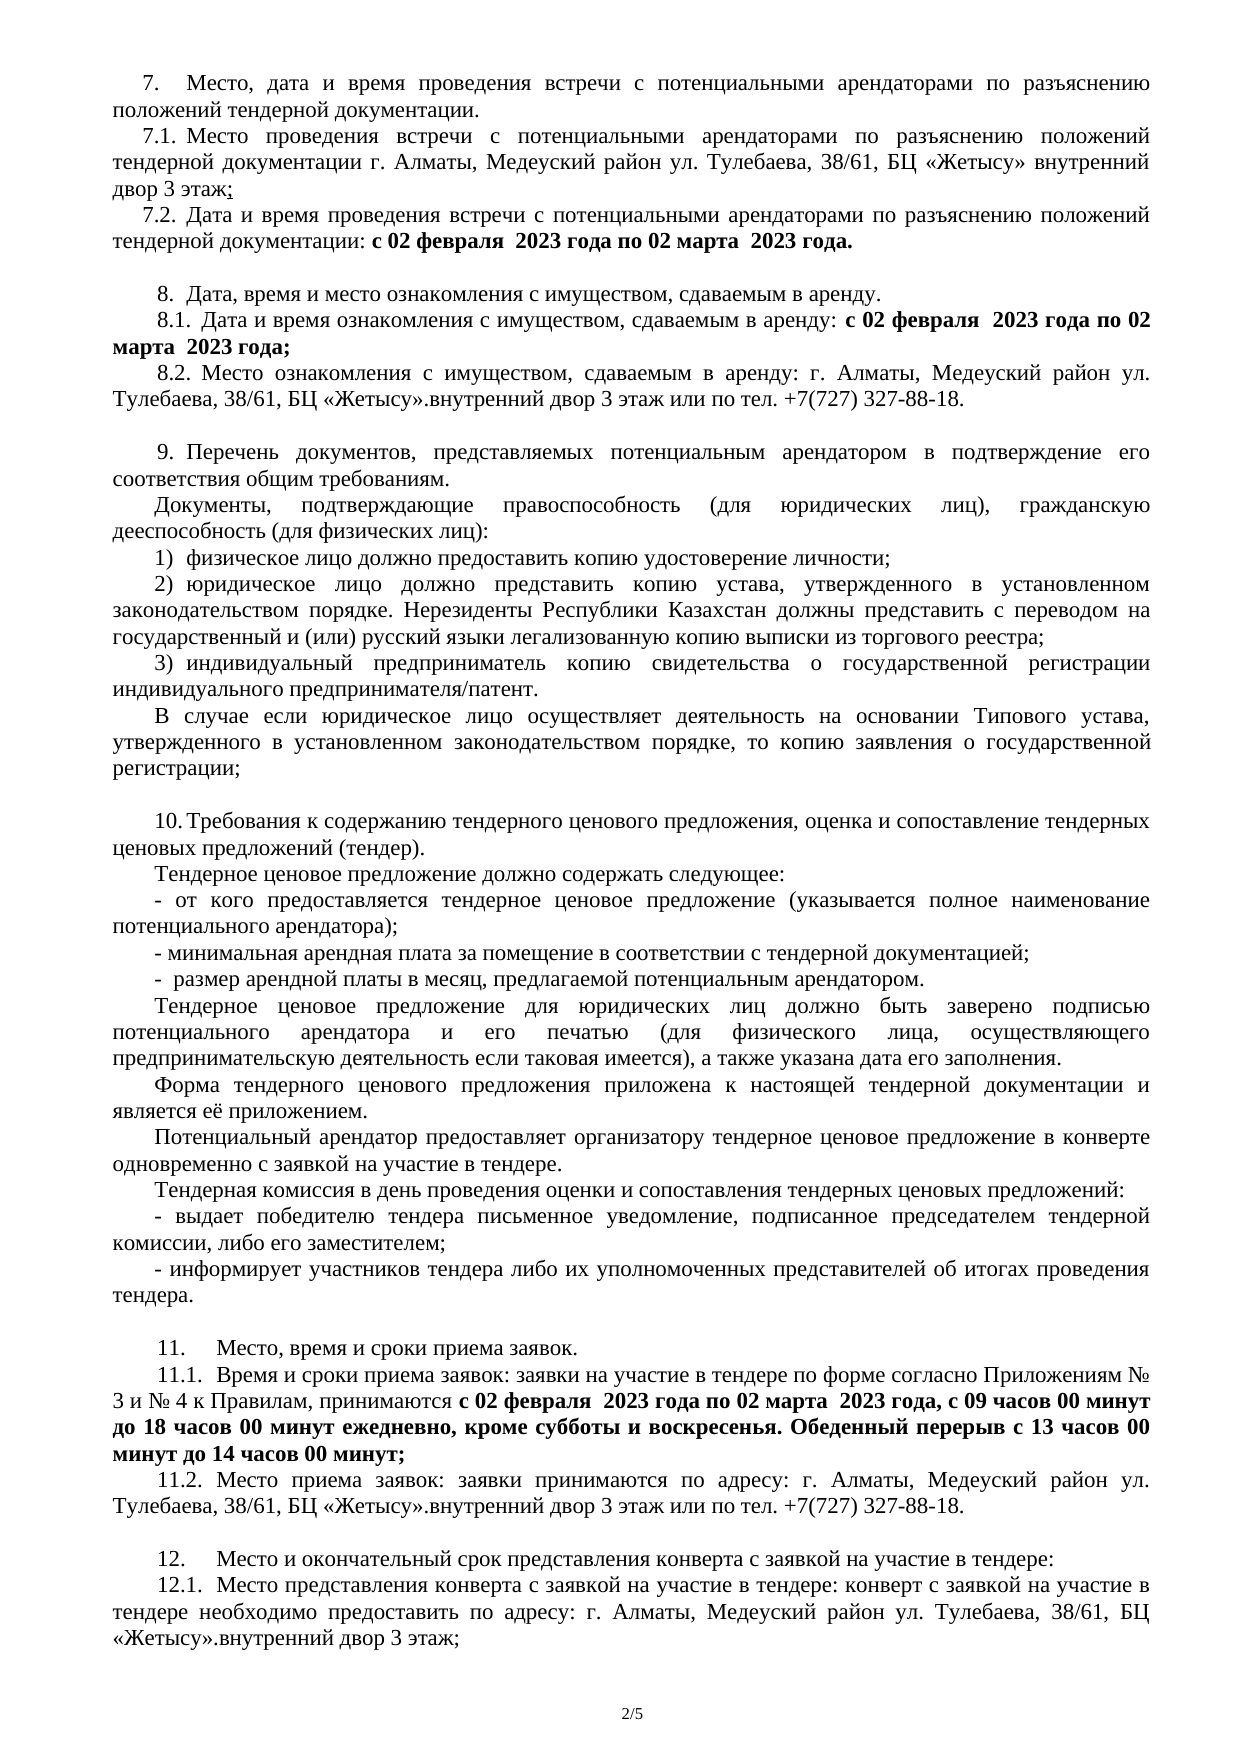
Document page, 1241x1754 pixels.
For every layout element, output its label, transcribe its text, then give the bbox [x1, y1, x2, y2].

text - информирует участников тендера либо их уполномоченных представителей об итогах проведения тендера. [112, 1255, 1152, 1308]
list Место приема заявок: заявки принимаются по адресу: г. Алматы, Медеуский район ул. Тулебаева, 38/61, БЦ «Жетысу».внутренний двор 3 этаж или по тел. +7(727) 327-88-18. [112, 1466, 1152, 1519]
text Потенциальный арендатор предоставляет организатору тендерное ценовое предложение в конверте одновременно с заявкой на участие в тендере. [112, 1123, 1152, 1176]
list Перечень документов, представляемых потенциальным арендатором в подтверждение его соответствия общим требованиям. [112, 438, 1152, 491]
text Тендерное ценовое предложение для юридических лиц должно быть заверено подписью потенциального арендатора и его печатью (для физического лица, осуществляющего предпринимательскую деятельность если таковая имеется), а также указана дата его заполнения. [112, 992, 1152, 1071]
list Место, время и сроки приема заявок. [112, 1334, 1152, 1361]
list Место проведения встречи с потенциальными арендаторами по разъяснению положений тендерной документации г. Алматы, Медеуский район ул. Тулебаева, 38/61, БЦ «Жетысу» внутренний двор 3 этаж; [112, 122, 1152, 201]
list Дата и время ознакомления с имуществом, сдаваемым в аренду: с 02 февраля 2023 года по 02 марта 2023 года; [112, 306, 1152, 359]
text - выдает победителю тендера письменное уведомление, подписанное председателем тендерной комиссии, либо его заместителем; [112, 1202, 1152, 1255]
list Место и окончательный срок представления конверта с заявкой на участие в тендере: [112, 1545, 1152, 1571]
text Тендерная комиссия в день проведения оценки и сопоставления тендерных ценовых предложений: [112, 1176, 1152, 1202]
list Место ознакомления с имуществом, сдаваемым в аренду: г. Алматы, Медеуский район ул. Тулебаева, 38/61, БЦ «Жетысу».внутренний двор 3 этаж или по тел. +7(727) 327-88-18. [112, 359, 1152, 412]
list индивидуальный предприниматель копию свидетельства о государственной регистрации индивидуального предпринимателя/патент. [112, 649, 1152, 702]
text В случае если юридическое лицо осуществляет деятельность на основании Типового устава, утвержденного в установленном законодательством порядке, то копию заявления о государственной регистрации; [112, 702, 1152, 781]
text - минимальная арендная плата за помещение в соответствии с тендерной документацией; [112, 939, 1152, 965]
text - размер арендной платы в месяц, предлагаемой потенциальным арендатором. [112, 965, 1152, 992]
text Форма тендерного ценового предложения приложена к настоящей тендерной документации и является её приложением. [112, 1071, 1152, 1123]
list Место, дата и время проведения встречи с потенциальными арендаторами по разъяснению положений тендерной документации. [112, 69, 1152, 122]
list Время и сроки приема заявок: заявки на участие в тендере по форме согласно Приложениям № 3 и № 4 к Правилам, принимаются с 02 февраля 2023 года по 02 марта 2023 года, с 09 часов 00 минут до 18 часов 00 минут ежедневно, кроме субботы и воскресенья. Обеденный перерыв с 13 часов 00 минут до 14 часов 00 минут; [112, 1361, 1152, 1466]
list Дата, время и место ознакомления с имуществом, сдаваемым в аренду. [112, 280, 1152, 306]
text Тендерное ценовое предложение должно содержать следующее: [112, 860, 1152, 886]
text 10. Требования к содержанию тендерного ценового предложения, оценка и сопоставление тендерных ценовых предложений (тендер). [112, 807, 1152, 860]
text - от кого предоставляется тендерное ценовое предложение (указывается полное наименование потенциального арендатора); [112, 886, 1152, 939]
list Место представления конверта с заявкой на участие в тендере: конверт с заявкой на участие в тендере необходимо предоставить по адресу: г. Алматы, Медеуский район ул. Тулебаева, 38/61, БЦ «Жетысу».внутренний двор 3 этаж; [112, 1571, 1152, 1651]
list Дата и время проведения встречи с потенциальными арендаторами по разъяснению положений тендерной документации: с 02 февраля 2023 года по 02 марта 2023 года. [112, 201, 1152, 254]
list юридическое лицо должно представить копию устава, утвержденного в установленном законодательством порядке. Нерезиденты Республики Казахстан должны представить с переводом на государственный и (или) русский языки легализованную копию выписки из торгового реестра; [112, 570, 1152, 649]
list физическое лицо должно предоставить копию удостоверение личности; [112, 544, 1152, 570]
text Документы, подтверждающие правоспособность (для юридических лиц), гражданскую дееспособность (для физических лиц): [112, 491, 1152, 544]
